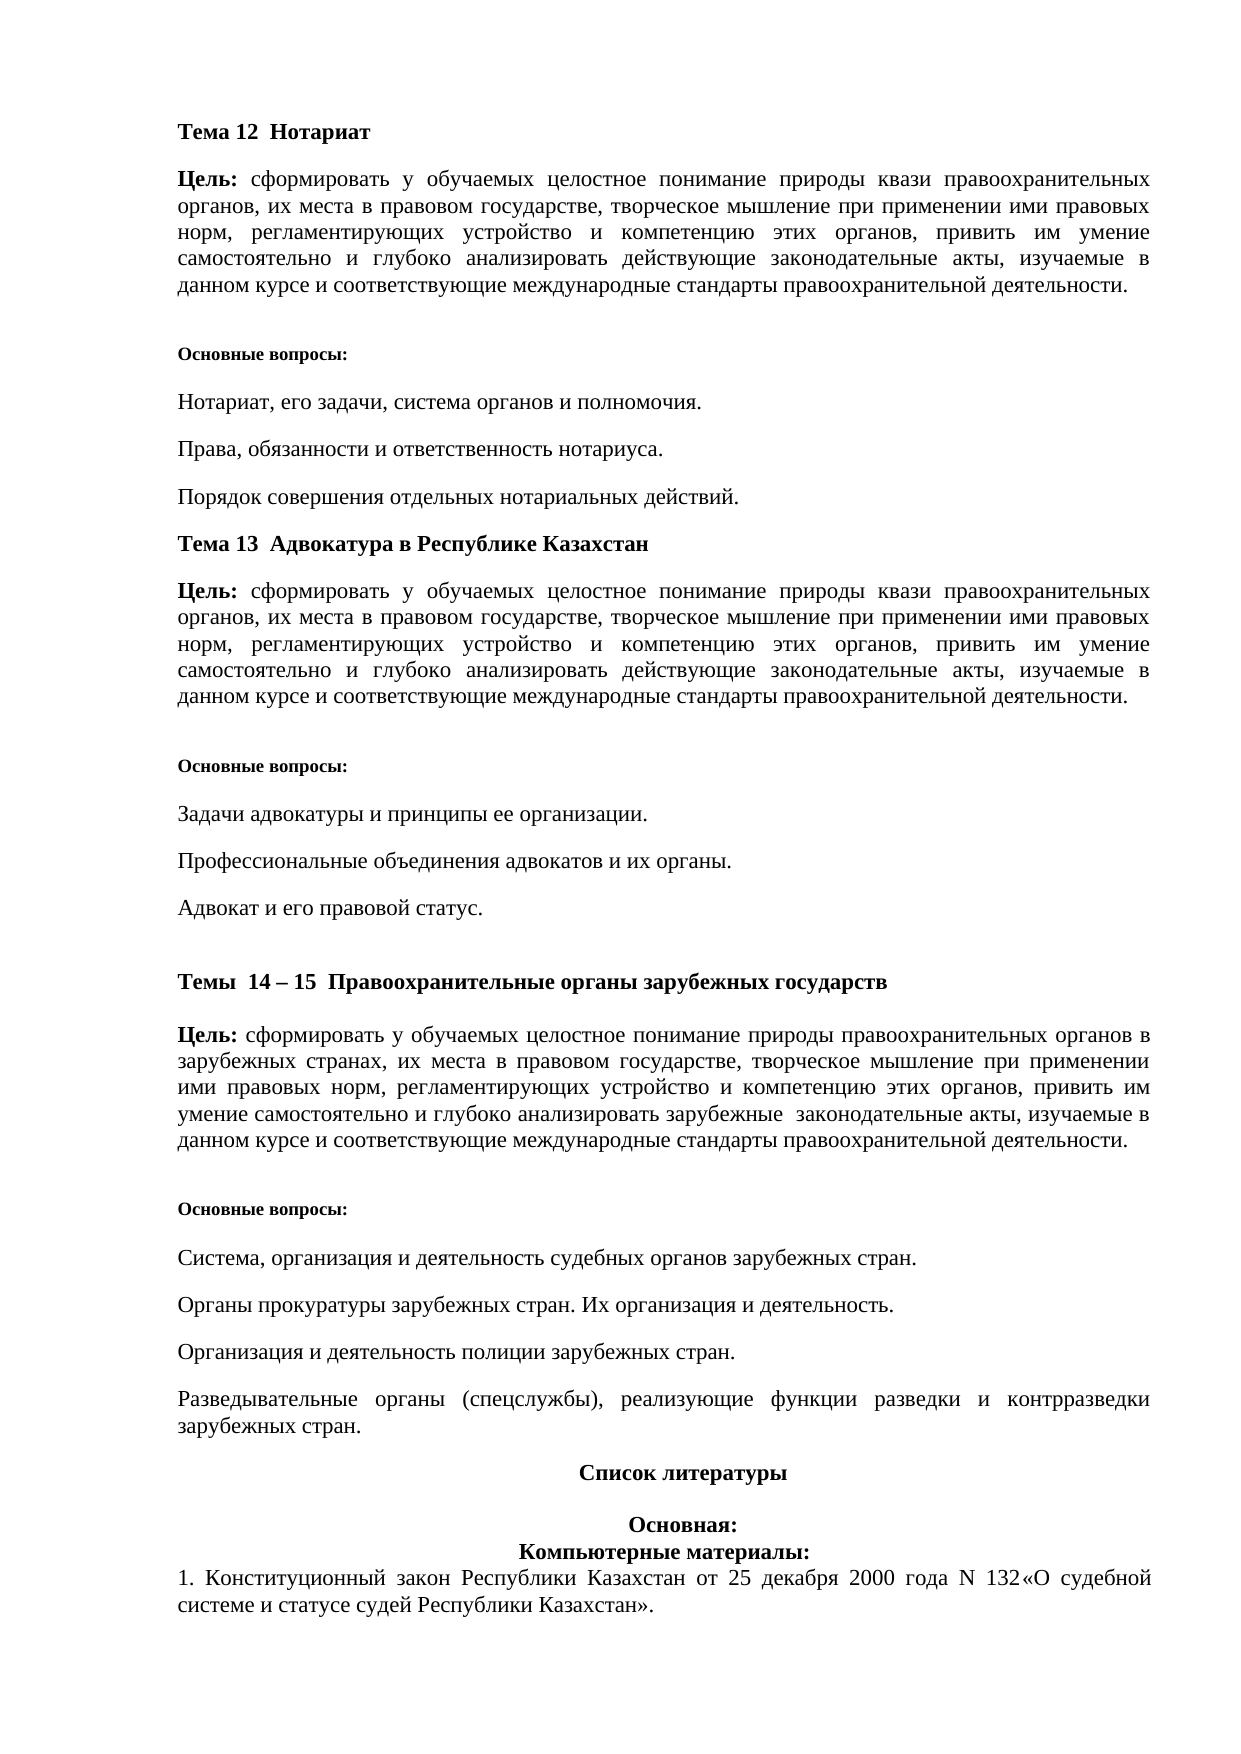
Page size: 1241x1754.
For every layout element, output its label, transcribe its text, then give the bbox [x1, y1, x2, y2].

text Цель: сформировать у обучаемых целостное понимание природы квази правоохранительных органов, их места в правовом государстве, творческое мышление при применении ими правовых норм, регламентирующих устройство и компетенцию этих органов, привить им умение самостоятельно и глубоко анализировать действующие законодательные акты, изучаемые в данном курсе и соответствующие международные стандарты правоохранительной деятельности. [177, 165, 1152, 297]
text Система, организация и деятельность судебных органов зарубежных стран. [177, 1244, 1152, 1270]
text Порядок совершения отдельных нотариальных действий. [177, 483, 1152, 509]
text Цель: сформировать у обучаемых целостное понимание природы квази правоохранительных органов, их места в правовом государстве, творческое мышление при применении ими правовых норм, регламентирующих устройство и компетенцию этих органов, привить им умение самостоятельно и глубоко анализировать действующие законодательные акты, изучаемые в данном курсе и соответствующие международные стандарты правоохранительной деятельности. [177, 577, 1152, 709]
text Компьютерные материалы: [177, 1538, 1152, 1564]
text Тема 13 Адвокатура в Республике Казахстан [177, 530, 1152, 556]
text Права, обязанности и ответственность нотариуса. [177, 436, 1152, 462]
text Основные вопросы: [177, 343, 1152, 364]
text Адвокат и его правовой статус. [177, 894, 1152, 921]
text Нотариат, его задачи, система органов и полномочия. [177, 388, 1152, 415]
text Разведывательные органы (спецслужбы), реализующие функции разведки и контрразведки зарубежных стран. [177, 1385, 1152, 1438]
text Основная: [214, 1512, 1152, 1538]
text Основные вопросы: [177, 1198, 1152, 1220]
text Органы прокуратуры зарубежных стран. Их организация и деятельность. [177, 1291, 1152, 1317]
text Темы 14 – 15 Правоохранительные органы зарубежных государств [177, 968, 1152, 994]
text Задачи адвокатуры и принципы ее организации. [177, 800, 1152, 826]
text Список литературы [214, 1459, 1152, 1485]
text Организация и деятельность полиции зарубежных стран. [177, 1338, 1152, 1364]
text Цель: сформировать у обучаемых целостное понимание природы правоохранительных органов в зарубежных странах, их места в правовом государстве, творческое мышление при применении ими правовых норм, регламентирующих устройство и компетенцию этих органов, привить им умение самостоятельно и глубоко анализировать зарубежные законодательные акты, изучаемые в данном курсе и соответствующие международные стандарты правоохранительной деятельности. [177, 1021, 1152, 1152]
text Профессиональные объединения адвокатов и их органы. [177, 847, 1152, 874]
text Основные вопросы: [177, 754, 1152, 776]
text Тема 12 Нотариат [177, 118, 1152, 144]
text 1. Конституционный закон Республики Казахстан от 25 декабря 2000 года N 132«О судебной системе и статусе судей Республики Казахстан». [177, 1564, 1152, 1617]
